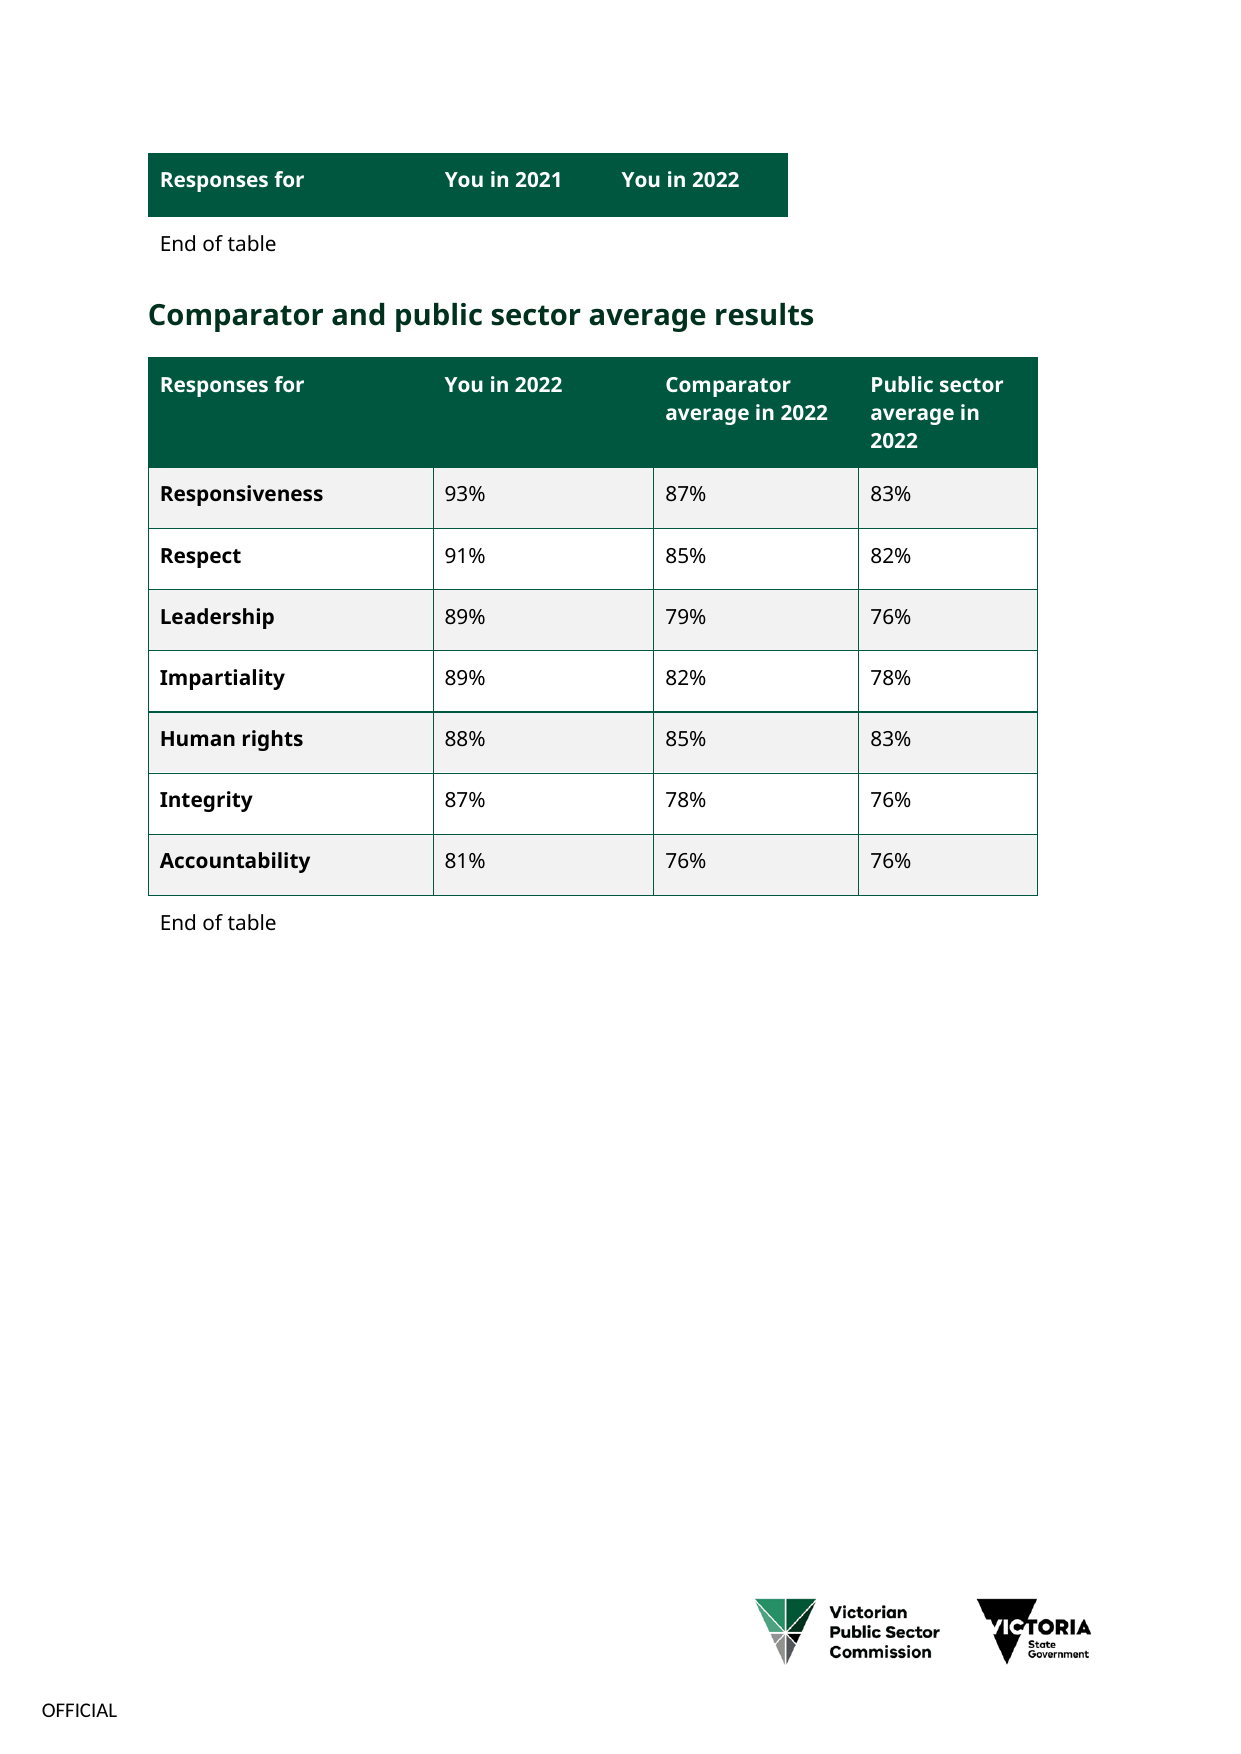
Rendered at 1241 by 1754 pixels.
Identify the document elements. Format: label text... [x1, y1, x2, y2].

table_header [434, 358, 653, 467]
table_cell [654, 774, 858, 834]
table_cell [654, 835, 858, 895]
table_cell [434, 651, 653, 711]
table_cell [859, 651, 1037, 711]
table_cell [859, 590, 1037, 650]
picture [754, 1598, 1093, 1666]
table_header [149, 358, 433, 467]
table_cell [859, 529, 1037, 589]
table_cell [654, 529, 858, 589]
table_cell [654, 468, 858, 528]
subtitle Comparator and public sector average results [148, 294, 1092, 334]
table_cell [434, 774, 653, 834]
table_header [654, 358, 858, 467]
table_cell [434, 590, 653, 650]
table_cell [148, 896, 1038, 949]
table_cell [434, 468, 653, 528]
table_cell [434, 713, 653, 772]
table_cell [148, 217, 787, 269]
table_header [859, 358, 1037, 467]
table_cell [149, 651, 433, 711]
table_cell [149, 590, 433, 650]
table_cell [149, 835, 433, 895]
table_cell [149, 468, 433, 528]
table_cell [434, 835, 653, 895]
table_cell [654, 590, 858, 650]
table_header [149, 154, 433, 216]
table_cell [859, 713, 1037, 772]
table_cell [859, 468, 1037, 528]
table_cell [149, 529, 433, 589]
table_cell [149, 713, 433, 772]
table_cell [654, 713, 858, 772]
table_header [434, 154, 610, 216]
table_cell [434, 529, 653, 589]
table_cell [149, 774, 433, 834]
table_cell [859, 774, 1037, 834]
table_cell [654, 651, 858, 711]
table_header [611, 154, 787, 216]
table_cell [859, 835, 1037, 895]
